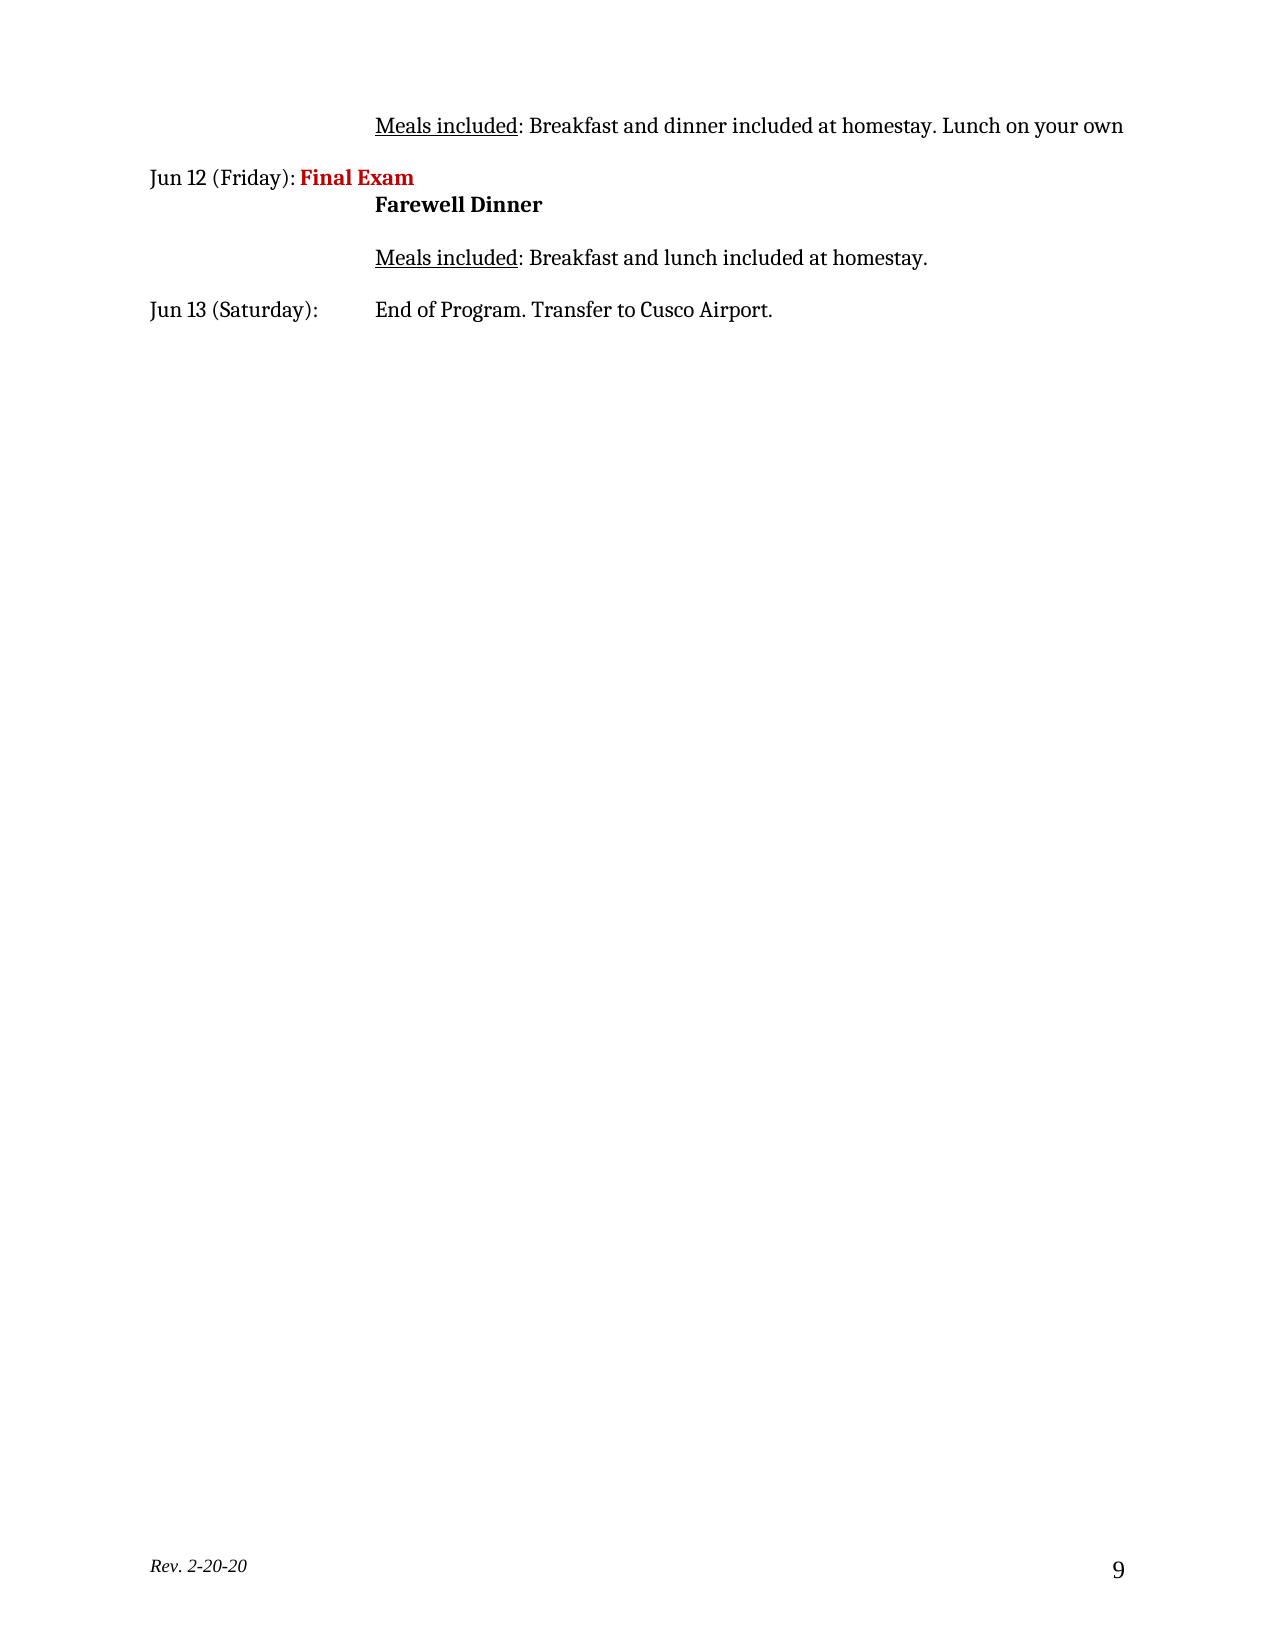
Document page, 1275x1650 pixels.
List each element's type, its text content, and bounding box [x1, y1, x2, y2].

text Jun 13 (Saturday): End of Program. Transfer to Cusco Airport. [150, 297, 1125, 323]
text Meals included: Breakfast and dinner included at homestay. Lunch on your own [375, 112, 1125, 139]
text Meals included: Breakfast and lunch included at homestay. [375, 244, 1125, 271]
text Jun 12 (Friday): Final Exam [150, 165, 1125, 192]
text Farewell Dinner [150, 192, 1125, 218]
